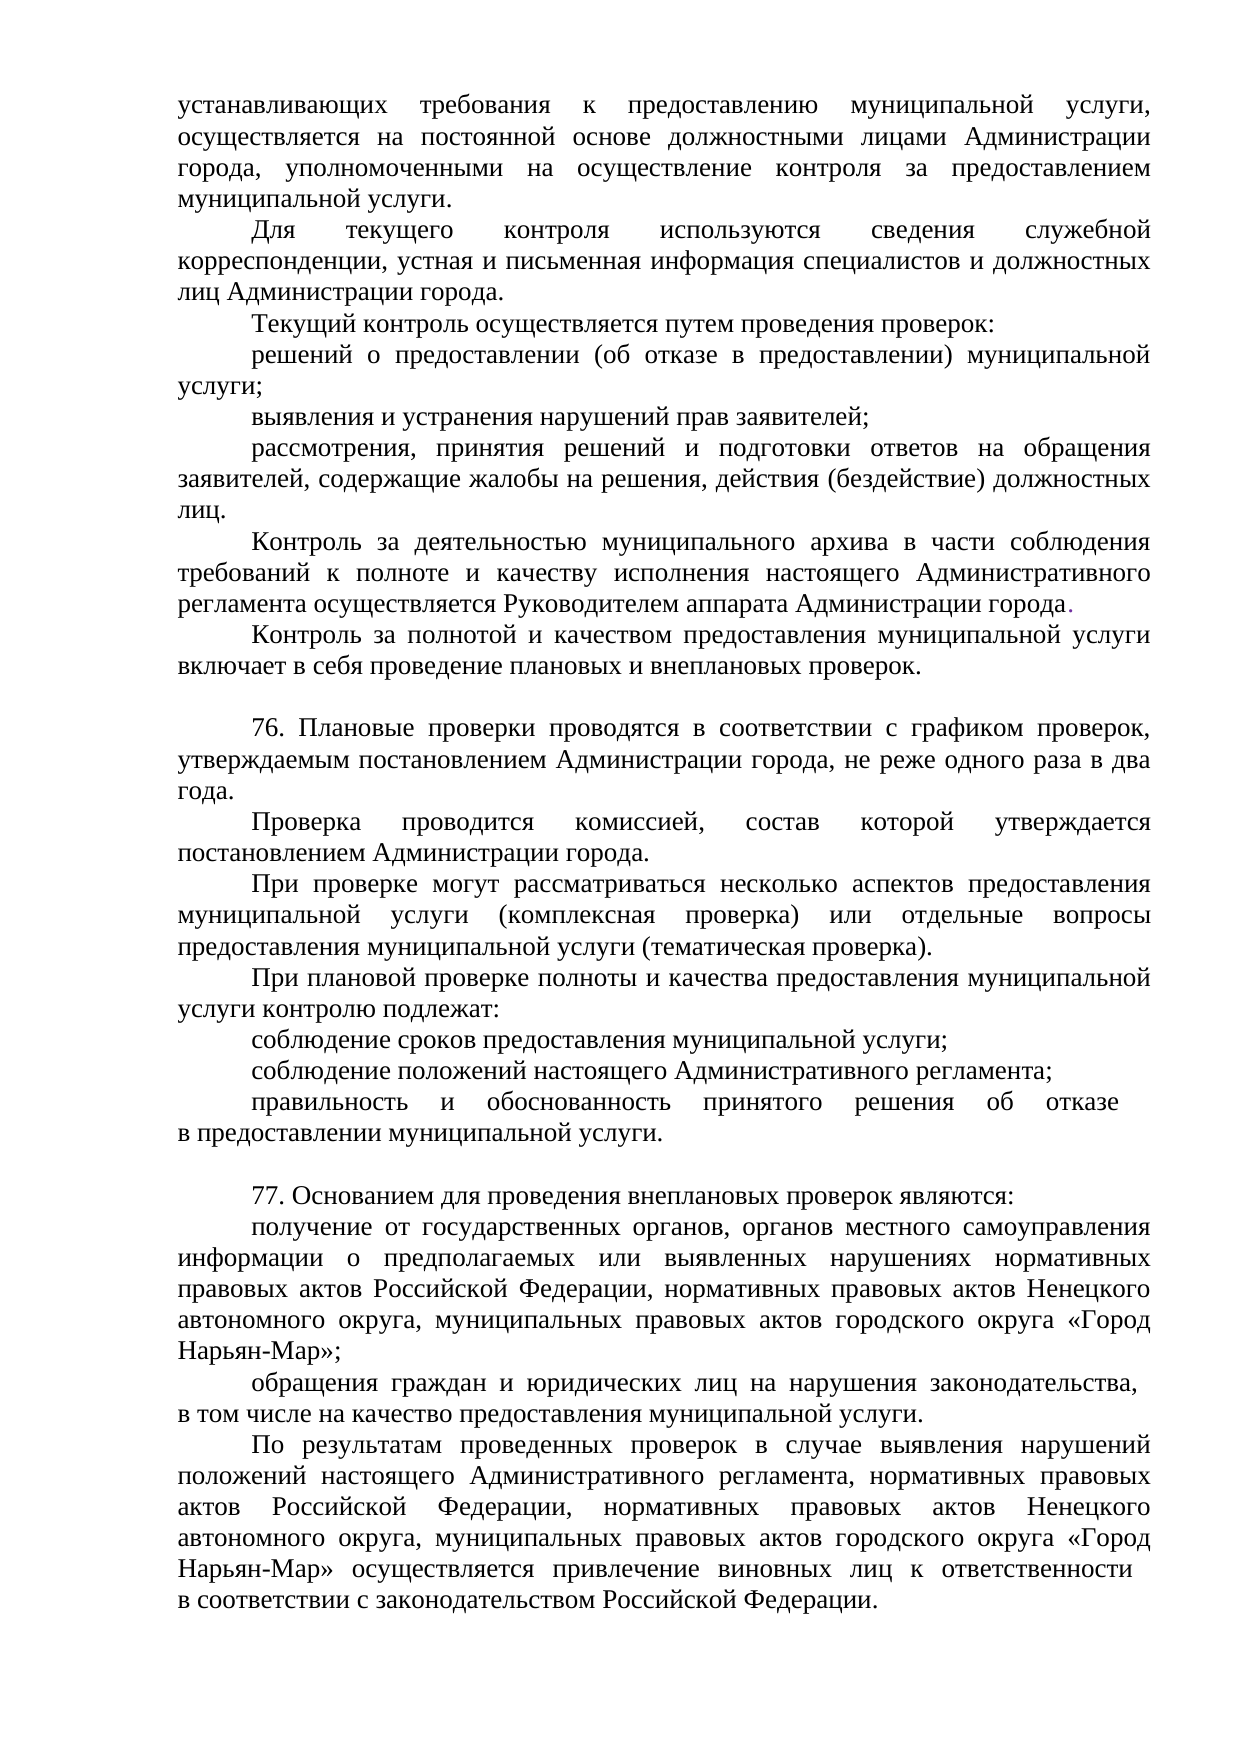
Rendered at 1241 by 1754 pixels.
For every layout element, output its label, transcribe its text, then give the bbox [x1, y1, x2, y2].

text 77. Основанием для проведения внеплановых проверок являются: [177, 1179, 1152, 1210]
text обращения граждан и юридических лиц на нарушения законодательства, в том числе на качество предоставления муниципальной услуги. [177, 1366, 1152, 1428]
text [177, 89, 1152, 213]
text рассмотрения, принятия решений и подготовки ответов на обращения заявителей, содержащие жалобы на решения, действия (бездействие) должностных лиц. [177, 431, 1152, 525]
text По результатам проведенных проверок в случае выявления нарушений положений настоящего Административного регламента, нормативных правовых актов Российской Федерации, нормативных правовых актов Ненецкого автономного округа, муниципальных правовых актов городского округа «Город Нарьян-Мар» осуществляется привлечение виновных лиц к ответственности в соответствии с законодательством Российской Федерации. [177, 1428, 1152, 1615]
text Текущий контроль осуществляется путем проведения проверок: [177, 307, 1152, 338]
text Контроль за полнотой и качеством предоставления муниципальной услуги включает в себя проведение плановых и внеплановых проверок. [177, 618, 1152, 680]
text Контроль за деятельностью муниципального архива в части соблюдения требований к полноте и качеству исполнения настоящего Административного регламента осуществляется Руководителем аппарата Администрации города. [177, 525, 1152, 618]
text При плановой проверке полноты и качества предоставления муниципальной услуги контролю подлежат: [177, 961, 1152, 1023]
text Проверка проводится комиссией, состав которой утверждается постановлением Администрации города. [177, 805, 1152, 867]
text правильность и обоснованность принятого решения об отказе в предоставлении муниципальной услуги. [177, 1085, 1152, 1148]
text решений о предоставлении (об отказе в предоставлении) муниципальной услуги; [177, 338, 1152, 400]
text выявления и устранения нарушений прав заявителей; [177, 400, 1152, 431]
text получение от государственных органов, органов местного самоуправления информации о предполагаемых или выявленных нарушениях нормативных правовых актов Российской Федерации, нормативных правовых актов Ненецкого автономного округа, муниципальных правовых актов городского округа «Город Нарьян-Мар»; [177, 1210, 1152, 1366]
text соблюдение положений настоящего Административного регламента; [177, 1054, 1152, 1085]
text При проверке могут рассматриваться несколько аспектов предоставления муниципальной услуги (комплексная проверка) или отдельные вопросы предоставления муниципальной услуги (тематическая проверка). [177, 867, 1152, 961]
text Для текущего контроля используются сведения служебной корреспонденции, устная и письменная информация специалистов и должностных лиц Администрации города. [177, 213, 1152, 307]
text 76. Плановые проверки проводятся в соответствии с графиком проверок, утверждаемым постановлением Администрации города, не реже одного раза в два года. [177, 712, 1152, 805]
text соблюдение сроков предоставления муниципальной услуги; [177, 1023, 1152, 1054]
